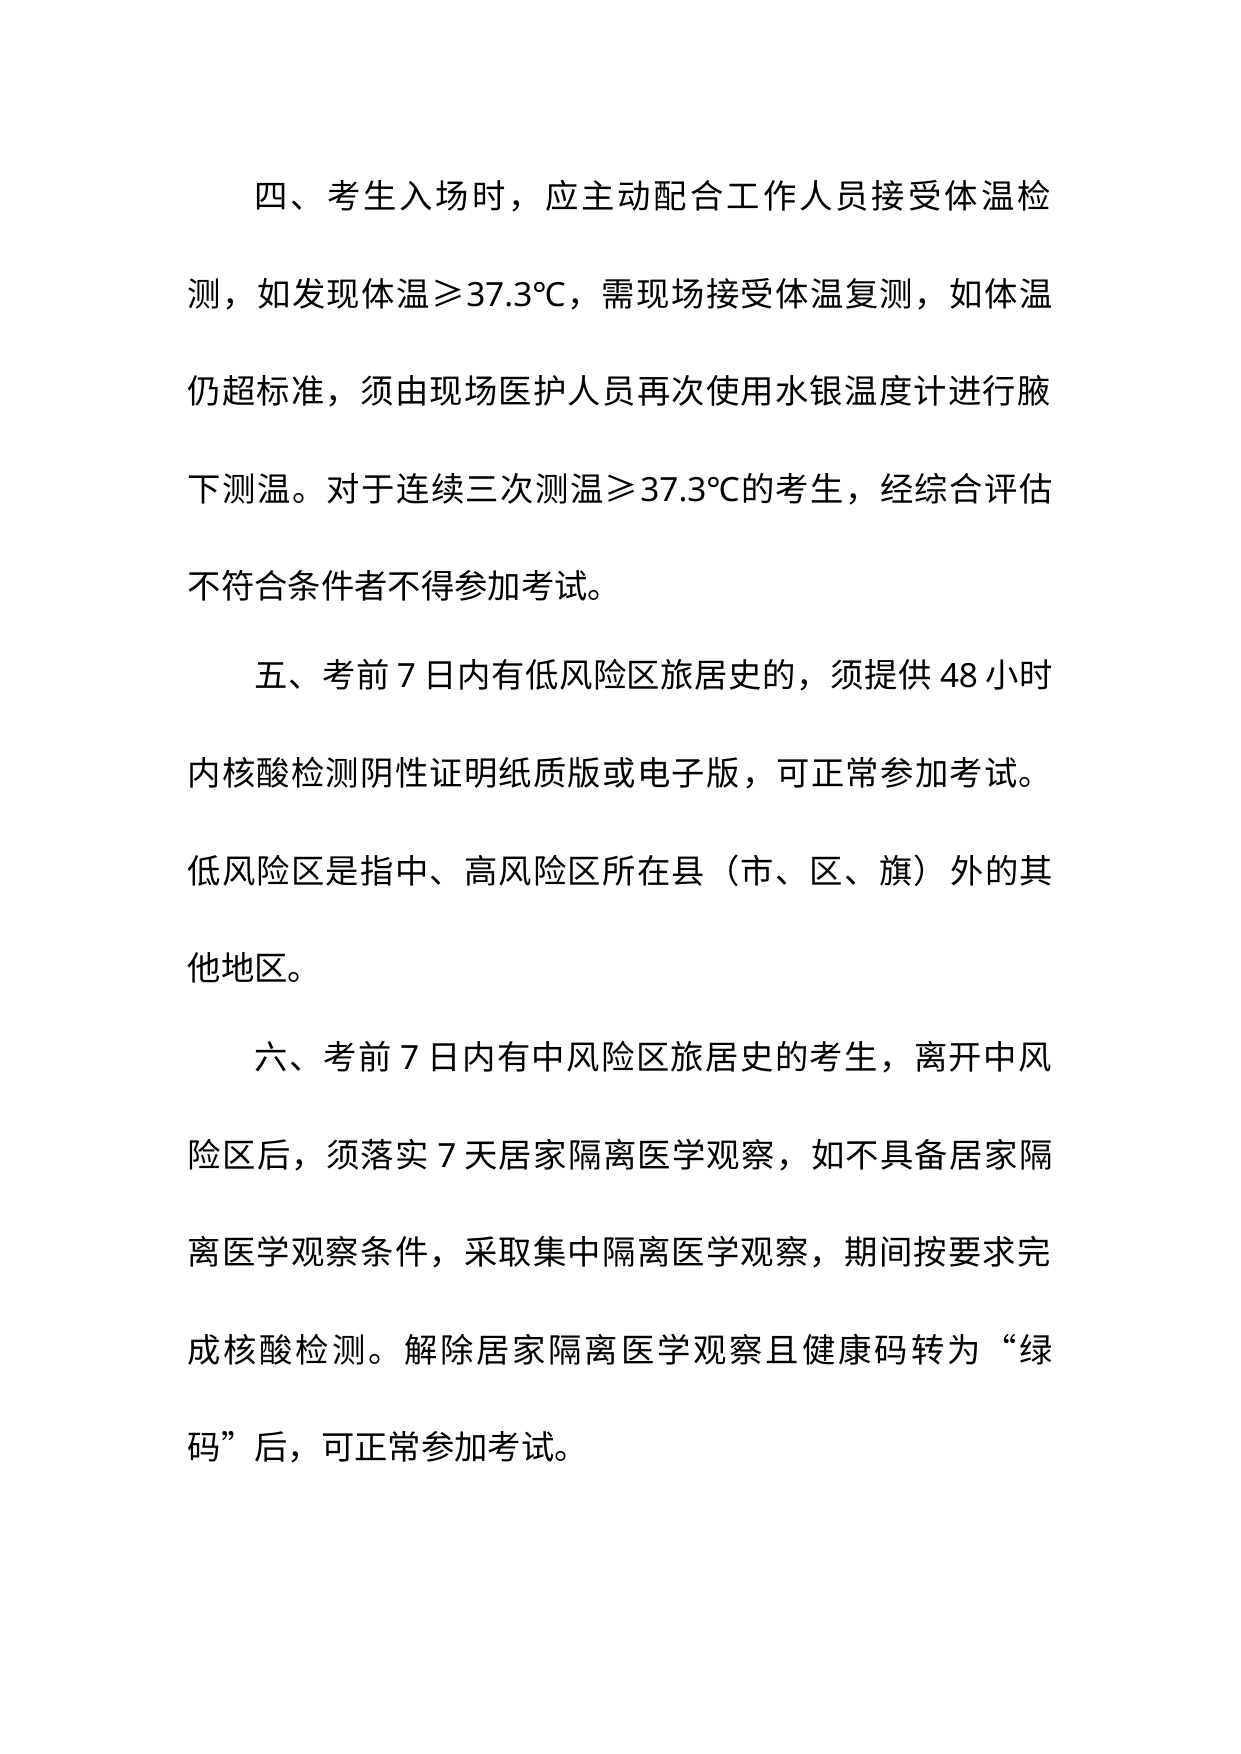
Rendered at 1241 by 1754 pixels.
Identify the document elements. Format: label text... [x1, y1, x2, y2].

text 五、考前7日内有低风险区旅居史的，须提供48小时内核酸检测阴性证明纸质版或电子版，可正常参加考试。低风险区是指中、高风险区所在县（市、区、旗）外的其他地区。 [187, 641, 1053, 998]
text 六、考前7日内有中风险区旅居史的考生，离开中风险区后，须落实7天居家隔离医学观察，如不具备居家隔离医学观察条件，采取集中隔离医学观察，期间按要求完成核酸检测。解除居家隔离医学观察且健康码转为“绿码”后，可正常参加考试。 [187, 1023, 1053, 1478]
text 四、考生入场时，应主动配合工作人员接受体温检测，如发现体温≥37.3℃，需现场接受体温复测，如体温仍超标准，须由现场医护人员再次使用水银温度计进行腋下测温。对于连续三次测温≥37.3℃的考生，经综合评估不符合条件者不得参加考试。 [187, 162, 1053, 617]
